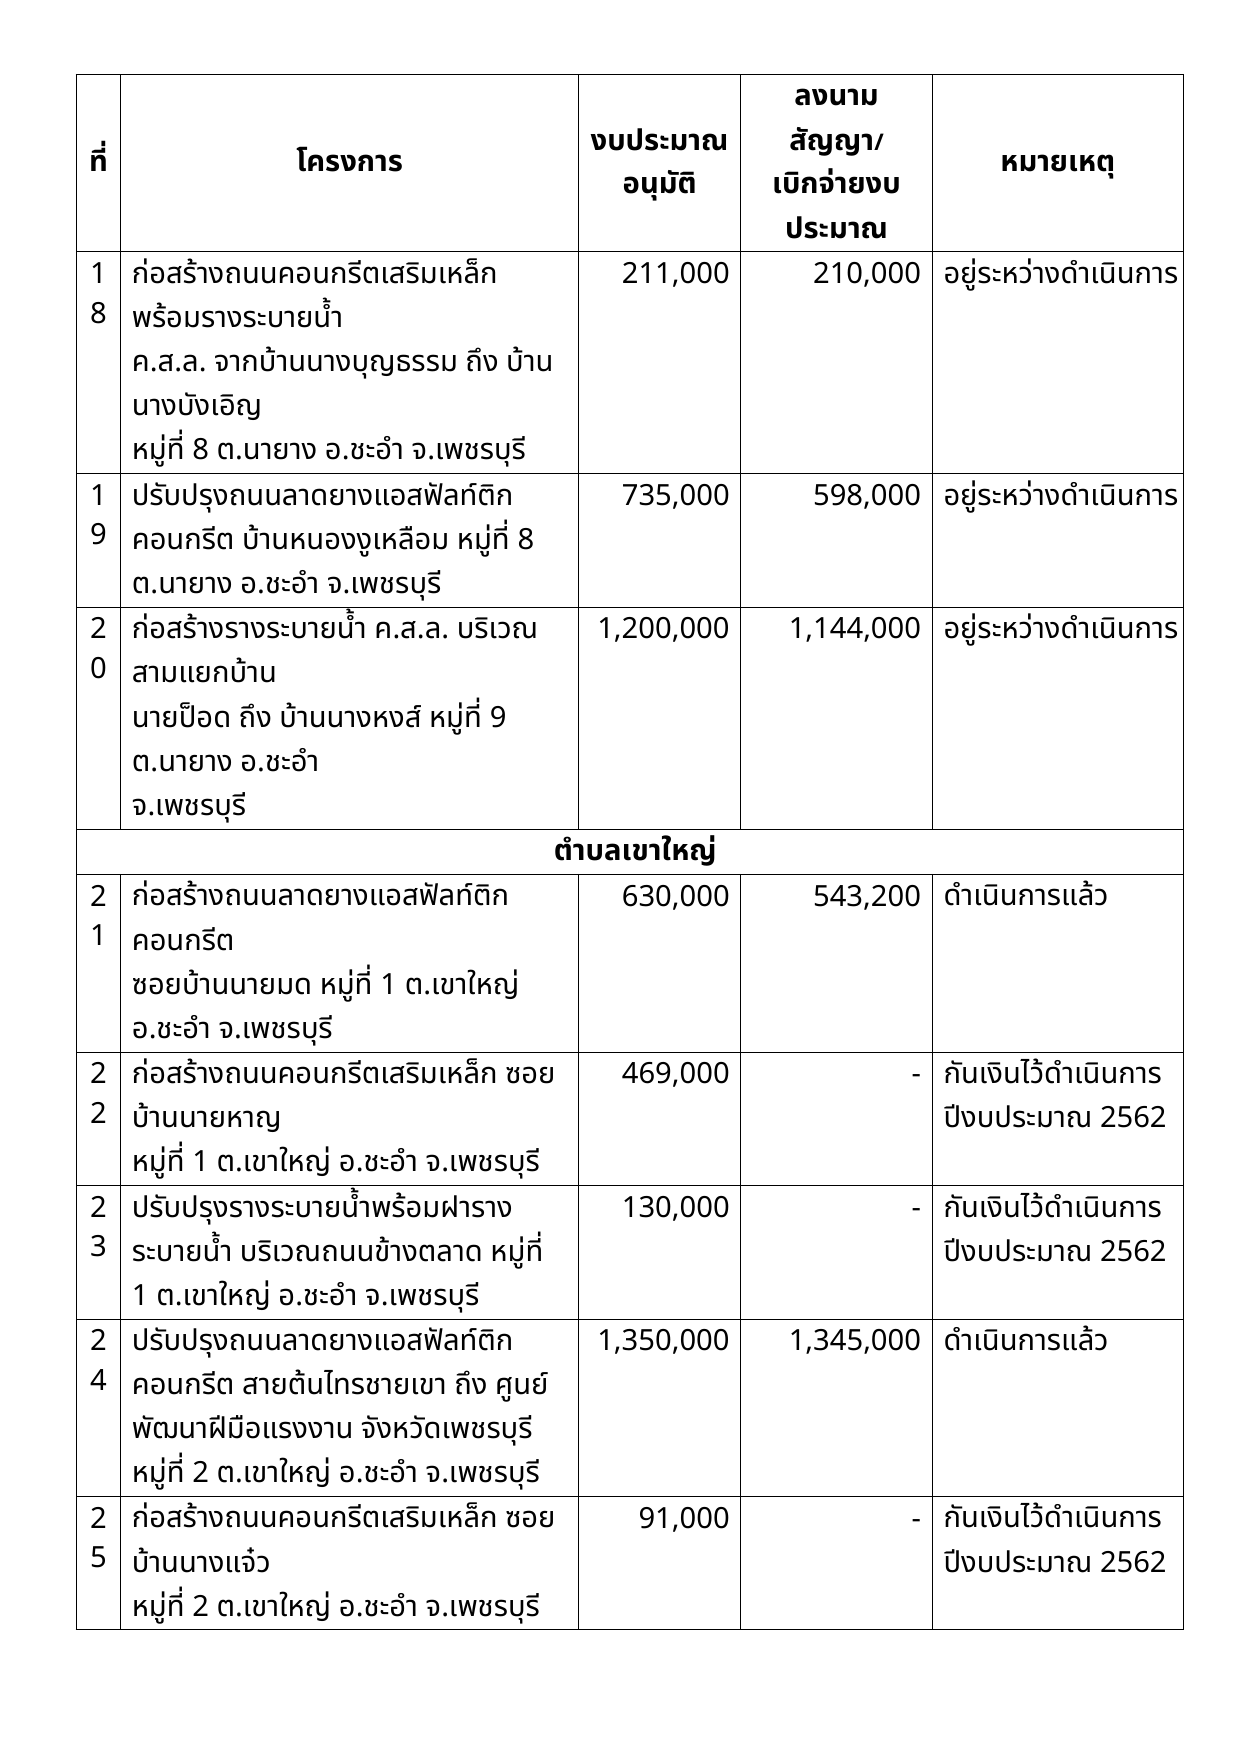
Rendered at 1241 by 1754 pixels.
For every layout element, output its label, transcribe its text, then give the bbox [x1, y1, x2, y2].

table_cell 18 [77, 252, 120, 473]
table_cell 19 [77, 474, 120, 607]
table_header หมายเหตุ [933, 75, 1183, 251]
table_cell 130,000 [579, 1186, 740, 1318]
table_cell 211,000 [579, 252, 740, 473]
table_header ที่ [77, 75, 120, 251]
table_cell กันเงินไว้ดำเนินการปีงบประมาณ 2562 [933, 1186, 1183, 1318]
table_cell 1,345,000 [741, 1320, 932, 1496]
table_cell 22 [77, 1053, 120, 1185]
table_cell อยู่ระหว่างดำเนินการ [933, 474, 1183, 607]
table_cell ดำเนินการแล้ว [933, 875, 1183, 1052]
table_cell 1,200,000 [579, 608, 740, 829]
table_cell - [741, 1053, 932, 1185]
table_cell 91,000 [579, 1497, 740, 1629]
table_cell ก่อสร้างถนนลาดยางแอสฟัลท์ติกคอนกรีต ซอยบ้านนายมด หมู่ที่ 1 ต.เขาใหญ่ อ.ชะอำ จ.เพชรบุรี [121, 875, 578, 1052]
table_cell 630,000 [579, 875, 740, 1052]
table_cell อยู่ระหว่างดำเนินการ [933, 252, 1183, 473]
table_cell - [741, 1186, 932, 1318]
table_cell 210,000 [741, 252, 932, 473]
table_cell 25 [77, 1497, 120, 1629]
table_cell 24 [77, 1320, 120, 1496]
table_cell ก่อสร้างถนนคอนกรีตเสริมเหล็ก ซอยบ้านนายหาญ หมู่ที่ 1 ต.เขาใหญ่ อ.ชะอำ จ.เพชรบุรี [121, 1053, 578, 1185]
table_header งบประมาณ อนุมัติ [579, 75, 740, 251]
table_cell ดำเนินการแล้ว [933, 1320, 1183, 1496]
table_cell 1,350,000 [579, 1320, 740, 1496]
table_cell ก่อสร้างถนนคอนกรีตเสริมเหล็ก ซอยบ้านนางแจ๋ว หมู่ที่ 2 ต.เขาใหญ่ อ.ชะอำ จ.เพชรบุรี [121, 1497, 578, 1629]
table_cell ตำบลเขาใหญ่ [77, 830, 1183, 874]
table_cell 735,000 [579, 474, 740, 607]
table_cell 598,000 [741, 474, 932, 607]
table_cell ปรับปรุงรางระบายน้ำพร้อมฝารางระบายน้ำ บริเวณถนนข้างตลาด หมู่ที่ 1 ต.เขาใหญ่ อ.ชะอำ จ.เพชรบุรี [121, 1186, 578, 1318]
table_cell 469,000 [579, 1053, 740, 1185]
table_cell 21 [77, 875, 120, 1052]
table_cell 23 [77, 1186, 120, 1318]
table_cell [933, 1497, 1183, 1629]
table_cell 1,144,000 [741, 608, 932, 829]
table_cell - [741, 1497, 932, 1629]
table_cell กันเงินไว้ดำเนินการปีงบประมาณ 2562 [933, 1053, 1183, 1185]
table_cell ปรับปรุงถนนลาดยางแอสฟัลท์ติกคอนกรีต บ้านหนองงูเหลือม หมู่ที่ 8 ต.นายาง อ.ชะอำ จ.เพชรบุรี [121, 474, 578, 607]
table_cell ก่อสร้างถนนคอนกรีตเสริมเหล็ก พร้อมรางระบายน้ำ ค.ส.ล. จากบ้านนางบุญธรรม ถึง บ้านนางบังเอิญ หมู่ที่ 8 ต.นายาง อ.ชะอำ จ.เพชรบุรี [121, 252, 578, 473]
table_cell ก่อสร้างรางระบายน้ำ ค.ส.ล. บริเวณสามแยกบ้าน นายป็อด ถึง บ้านนางหงส์ หมู่ที่ 9 ต.นายาง อ.ชะอำ จ.เพชรบุรี [121, 608, 578, 829]
table_cell 543,200 [741, 875, 932, 1052]
table_cell อยู่ระหว่างดำเนินการ [933, 608, 1183, 829]
table_cell ปรับปรุงถนนลาดยางแอสฟัลท์ติกคอนกรีต สายต้นไทรชายเขา ถึง ศูนย์พัฒนาฝีมือแรงงาน จังหวัดเพชรบุรี หมู่ที่ 2 ต.เขาใหญ่ อ.ชะอำ จ.เพชรบุรี [121, 1320, 578, 1496]
table_header โครงการ [121, 75, 578, 251]
table_cell 20 [77, 608, 120, 829]
table_header ลงนามสัญญา/ เบิกจ่ายงบประมาณ [741, 75, 932, 251]
